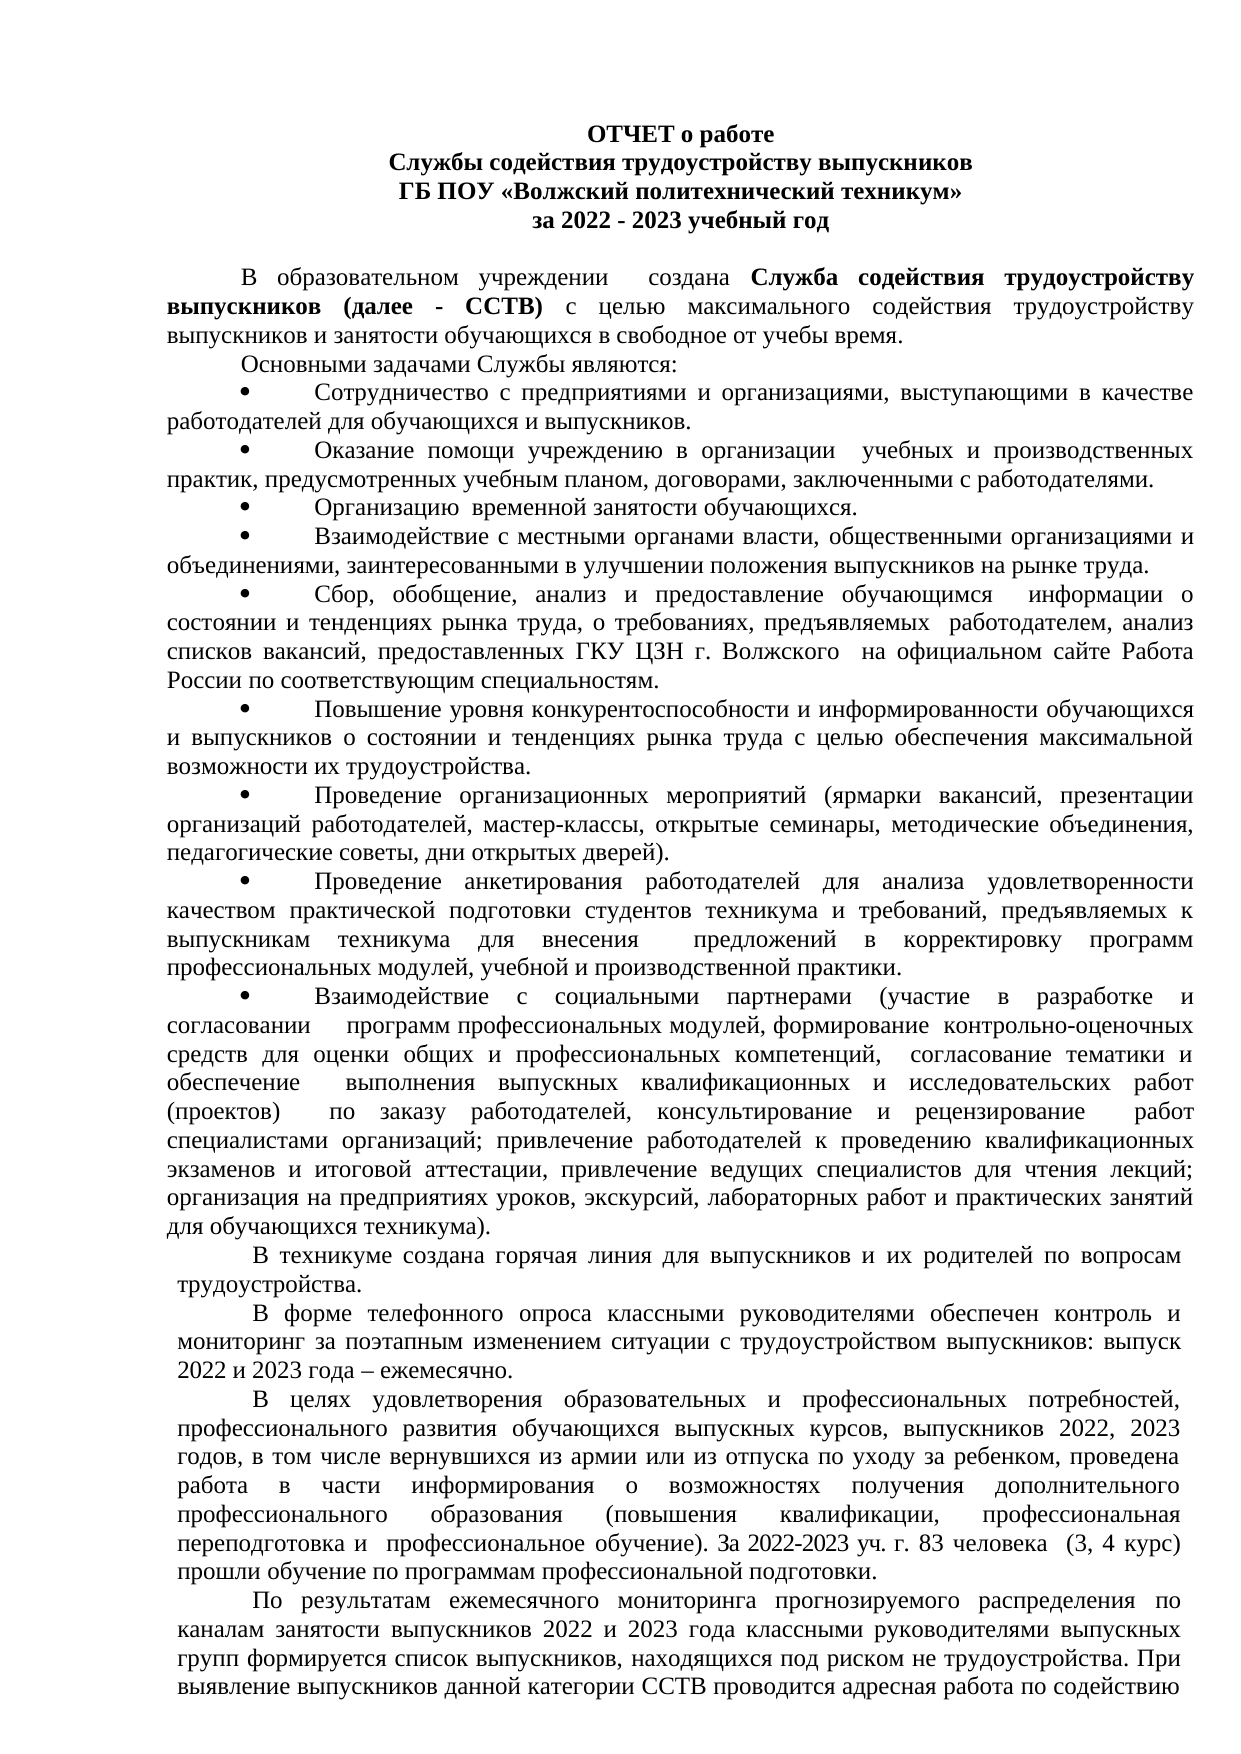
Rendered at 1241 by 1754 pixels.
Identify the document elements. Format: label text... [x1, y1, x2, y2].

list Взаимодействие с социальными партнерами (участие в разработке и согласовании программ профессиональных модулей, формирование контрольно-оценочных средств для оценки общих и профессиональных компетенций, согласование тематики и обеспечение выполнения выпускных квалификационных и исследовательских работ (проектов) по заказу работодателей, консультирование и рецензирование работ специалистами организаций; привлечение работодателей к проведению квалификационных экзаменов и итоговой аттестации, привлечение ведущих специалистов для чтения лекций; организация на предприятиях уроков, экскурсий, лабораторных работ и практических занятий для обучающихся техникума). [167, 981, 1194, 1240]
text В техникуме создана горячая линия для выпускников и их родителей по вопросам трудоустройства. [177, 1240, 1181, 1298]
list Повышение уровня конкурентоспособности и информированности обучающихся и выпускников о состоянии и тенденциях рынка труда с целью обеспечения максимальной возможности их трудоустройства. [167, 694, 1194, 780]
text Основными задачами Службы являются: [167, 349, 1194, 377]
list Взаимодействие с местными органами власти, общественными организациями и объединениями, заинтересованными в улучшении положения выпускников на рынке труда. [167, 521, 1194, 579]
list Проведение анкетирования работодателей для анализа удовлетворенности качеством практической подготовки студентов техникума и требований, предъявляемых к выпускникам техникума для внесения предложений в корректировку программ профессиональных модулей, учебной и производственной практики. [167, 866, 1194, 981]
text В образовательном учреждении создана Служба содействия трудоустройству выпускников (далее - ССТВ) с целью максимального содействия трудоустройству выпускников и занятости обучающихся в свободное от учебы время. [167, 262, 1194, 349]
list Сбор, обобщение, анализ и предоставление обучающимся информации о состоянии и тенденциях рынка труда, о требованиях, предъявляемых работодателем, анализ списков вакансий, предоставленных ГКУ ЦЗН г. Волжского на официальном сайте Работа России по соответствующим специальностям. [167, 579, 1194, 694]
text В целях удовлетворения образовательных и профессиональных потребностей, профессионального развития обучающихся выпускных курсов, выпускников 2022, 2023 годов, в том числе вернувшихся из армии или из отпуска по уходу за ребенком, проведена работа в части информирования о возможностях получения дополнительного профессионального образования (повышения квалификации, профессиональная переподготовка и профессиональное обучение). За 2022-2023 уч. г. 83 человека (3, 4 курс) прошли обучение по программам профессиональной подготовки. [177, 1384, 1181, 1585]
list Проведение организационных мероприятий (ярмарки вакансий, презентации организаций работодателей, мастер-классы, открытые семинары, методические объединения, педагогические советы, дни открытых дверей). [167, 780, 1194, 866]
list Оказание помощи учреждению в организации учебных и производственных практик, предусмотренных учебным планом, договорами, заключенными с работодателями. [167, 435, 1194, 492]
list Сотрудничество с предприятиями и организациями, выступающими в качестве работодателей для обучающихся и выпускников. [167, 377, 1194, 435]
text Службы содействия трудоустройству выпускников [167, 147, 1194, 176]
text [177, 1585, 1181, 1700]
text ГБ ПОУ «Волжский политехнический техникум» [167, 176, 1194, 205]
text ОТЧЕТ о работе [167, 119, 1194, 147]
text за 2022 - 2023 учебный год [167, 205, 1194, 234]
list Организацию временной занятости обучающихся. [167, 492, 1194, 521]
text В форме телефонного опроса классными руководителями обеспечен контроль и мониторинг за поэтапным изменением ситуации с трудоустройством выпускников: выпуск 2022 и 2023 года – ежемесячно. [177, 1298, 1181, 1384]
